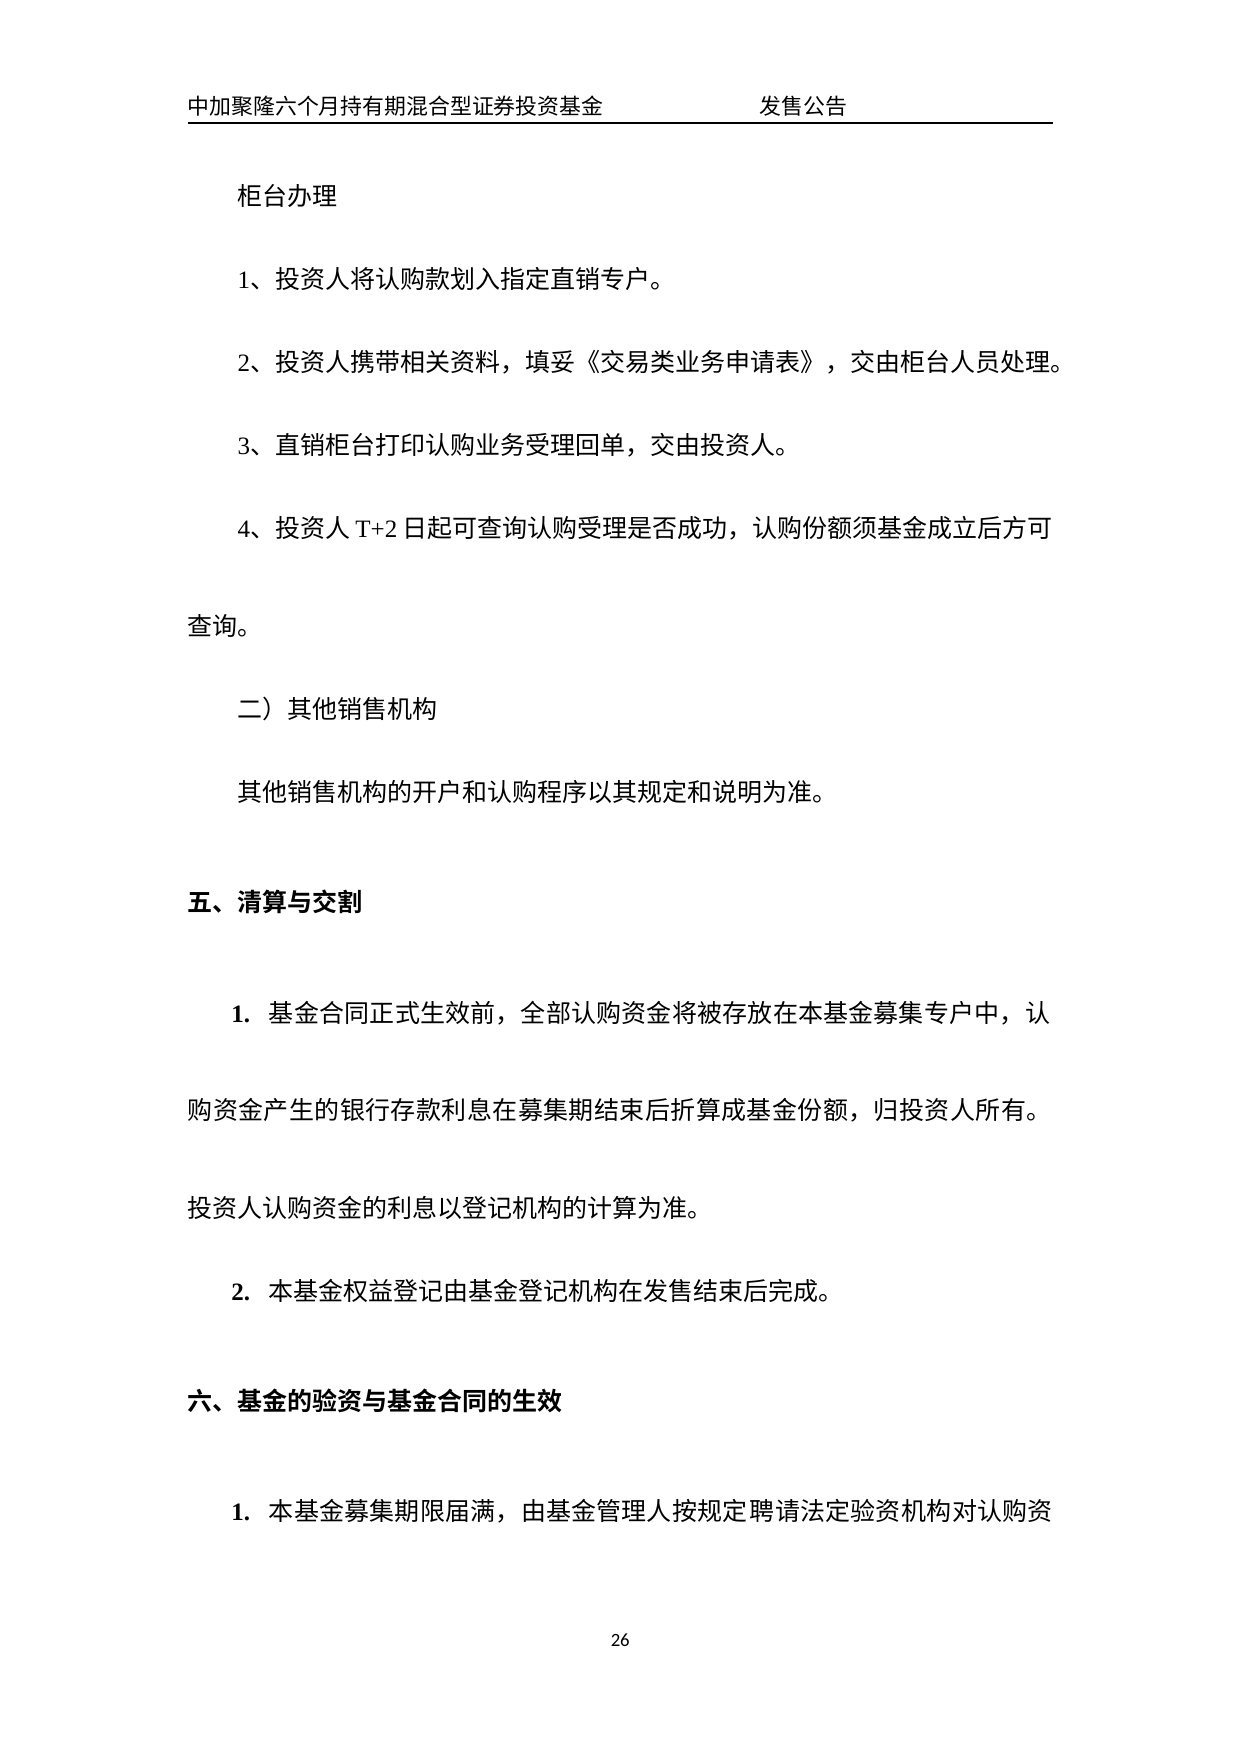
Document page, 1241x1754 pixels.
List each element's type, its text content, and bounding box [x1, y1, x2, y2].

subtitle 五、清算与交割 [187, 868, 1053, 933]
text 3、直销柜台打印认购业务受理回单，交由投资人。 [187, 411, 1053, 476]
subtitle 六、基金的验资与基金合同的生效 [187, 1367, 1053, 1432]
text 柜台办理 [187, 162, 1053, 227]
text 二）其他销售机构 [187, 675, 1053, 740]
list 本基金权益登记由基金登记机构在发售结束后完成。 [187, 1257, 1053, 1322]
text 其他销售机构的开户和认购程序以其规定和说明为准。 [187, 758, 1053, 823]
text 4、投资人T+2日起可查询认购受理是否成功，认购份额须基金成立后方可查询。 [187, 494, 1053, 657]
text 2、投资人携带相关资料，填妥《交易类业务申请表》，交由柜台人员处理。 [187, 328, 1053, 393]
text 1、投资人将认购款划入指定直销专户。 [187, 245, 1053, 310]
list 基金合同正式生效前，全部认购资金将被存放在本基金募集专户中，认购资金产生的银行存款利息在募集期结束后折算成基金份额，归投资人所有。投资人认购资金的利息以登记机构的计算为准。 [187, 979, 1053, 1239]
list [187, 1477, 1053, 1542]
